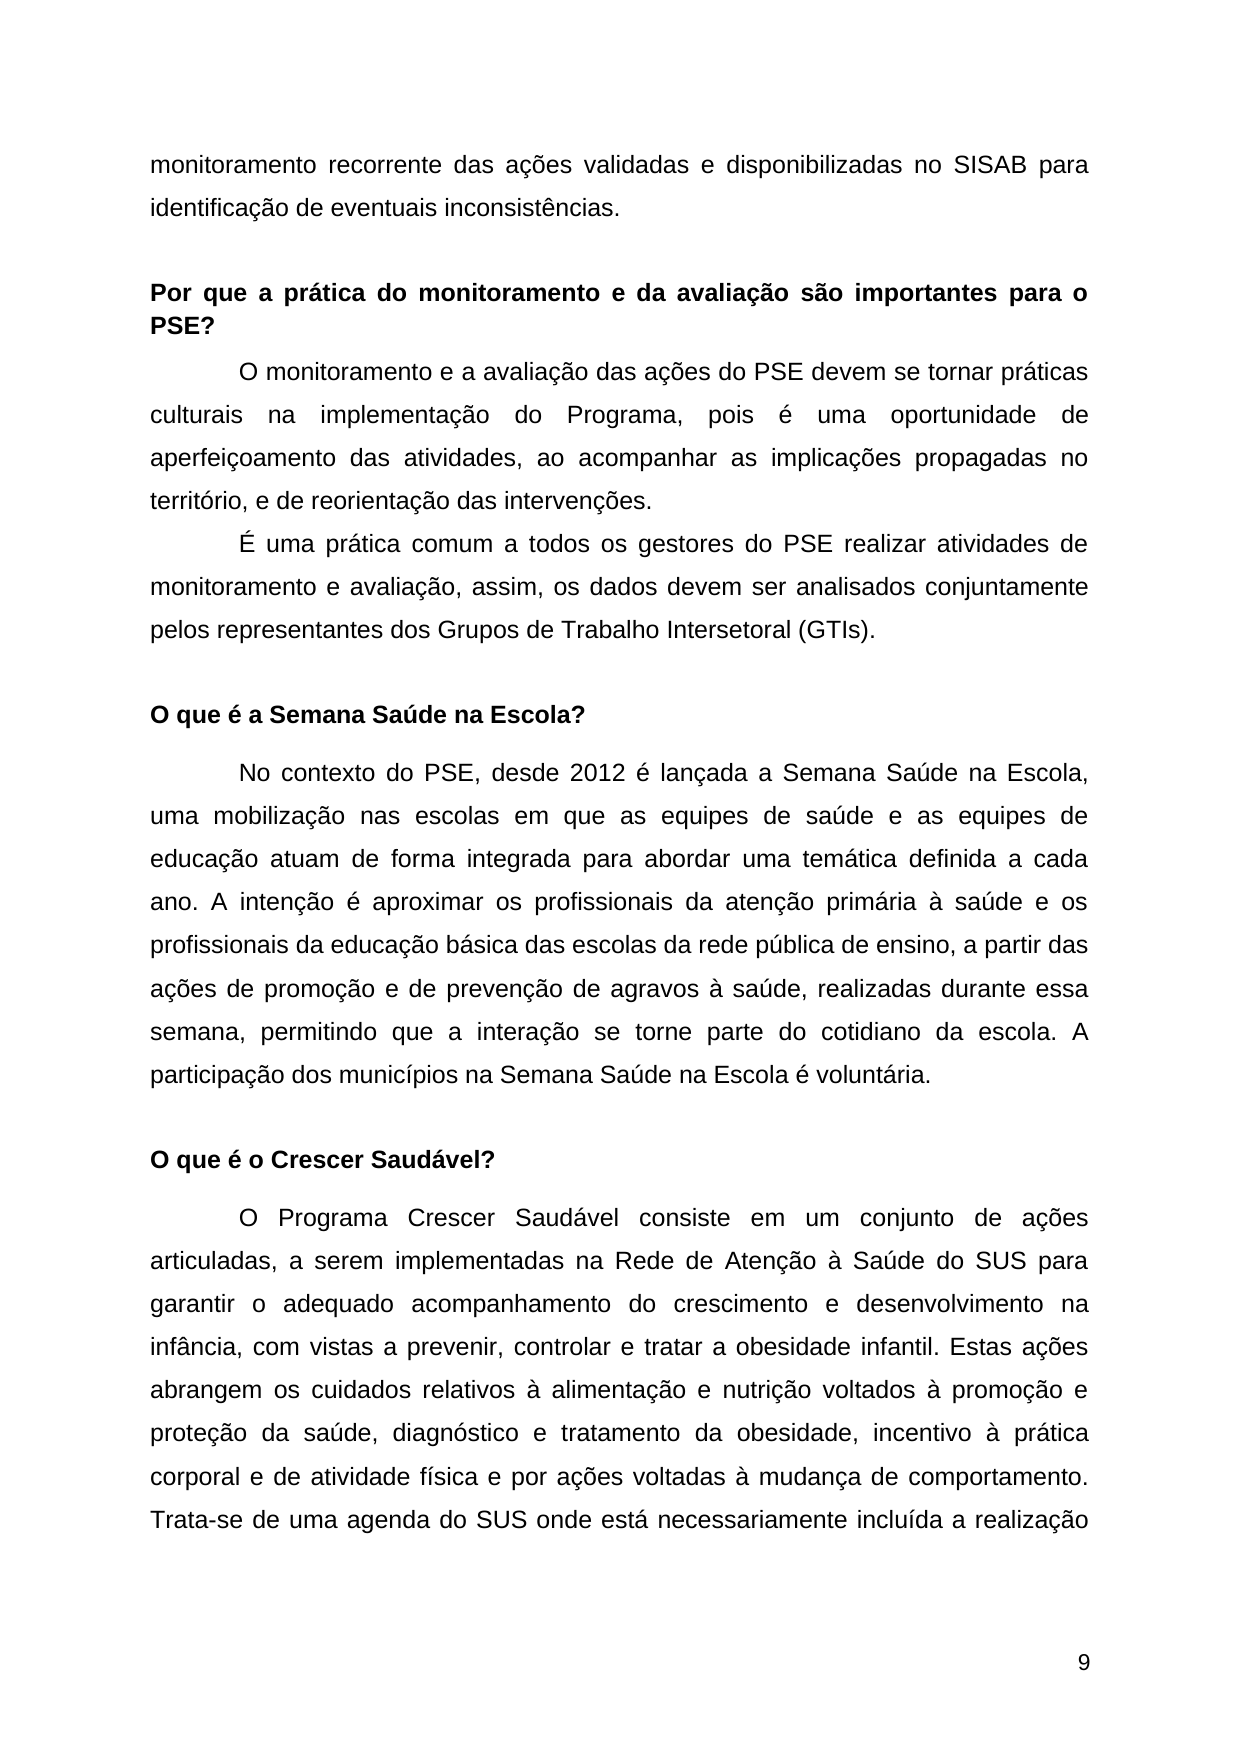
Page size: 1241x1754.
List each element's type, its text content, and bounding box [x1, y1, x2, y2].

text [150, 150, 1090, 222]
subtitle O que é o Crescer Saudável? [150, 1145, 1090, 1173]
text É uma prática comum a todos os gestores do PSE realizar atividades de monitoramento e avaliação, assim, os dados devem ser analisados conjuntamente pelos representantes dos Grupos de Trabalho Intersetoral (GTIs). [150, 529, 1090, 644]
subtitle Por que a prática do monitoramento e da avaliação são importantes para o PSE? [150, 278, 1090, 340]
text No contexto do PSE, desde 2012 é lançada a Semana Saúde na Escola, uma mobilização nas escolas em que as equipes de saúde e as equipes de educação atuam de forma integrada para abordar uma temática definida a cada ano. A intenção é aproximar os profissionais da atenção primária à saúde e os profissionais da educação básica das escolas da rede pública de ensino, a partir das ações de promoção e de prevenção de agravos à saúde, realizadas durante essa semana, permitindo que a interação se torne parte do cotidiano da escola. A participação dos municípios na Semana Saúde na Escola é voluntária. [150, 758, 1090, 1089]
text O monitoramento e a avaliação das ações do PSE devem se tornar práticas culturais na implementação do Programa, pois é uma oportunidade de aperfeiçoamento das atividades, ao acompanhar as implicações propagadas no território, e de reorientação das intervenções. [150, 356, 1090, 514]
subtitle O que é a Semana Saúde na Escola? [150, 700, 1090, 729]
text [150, 1203, 1090, 1533]
